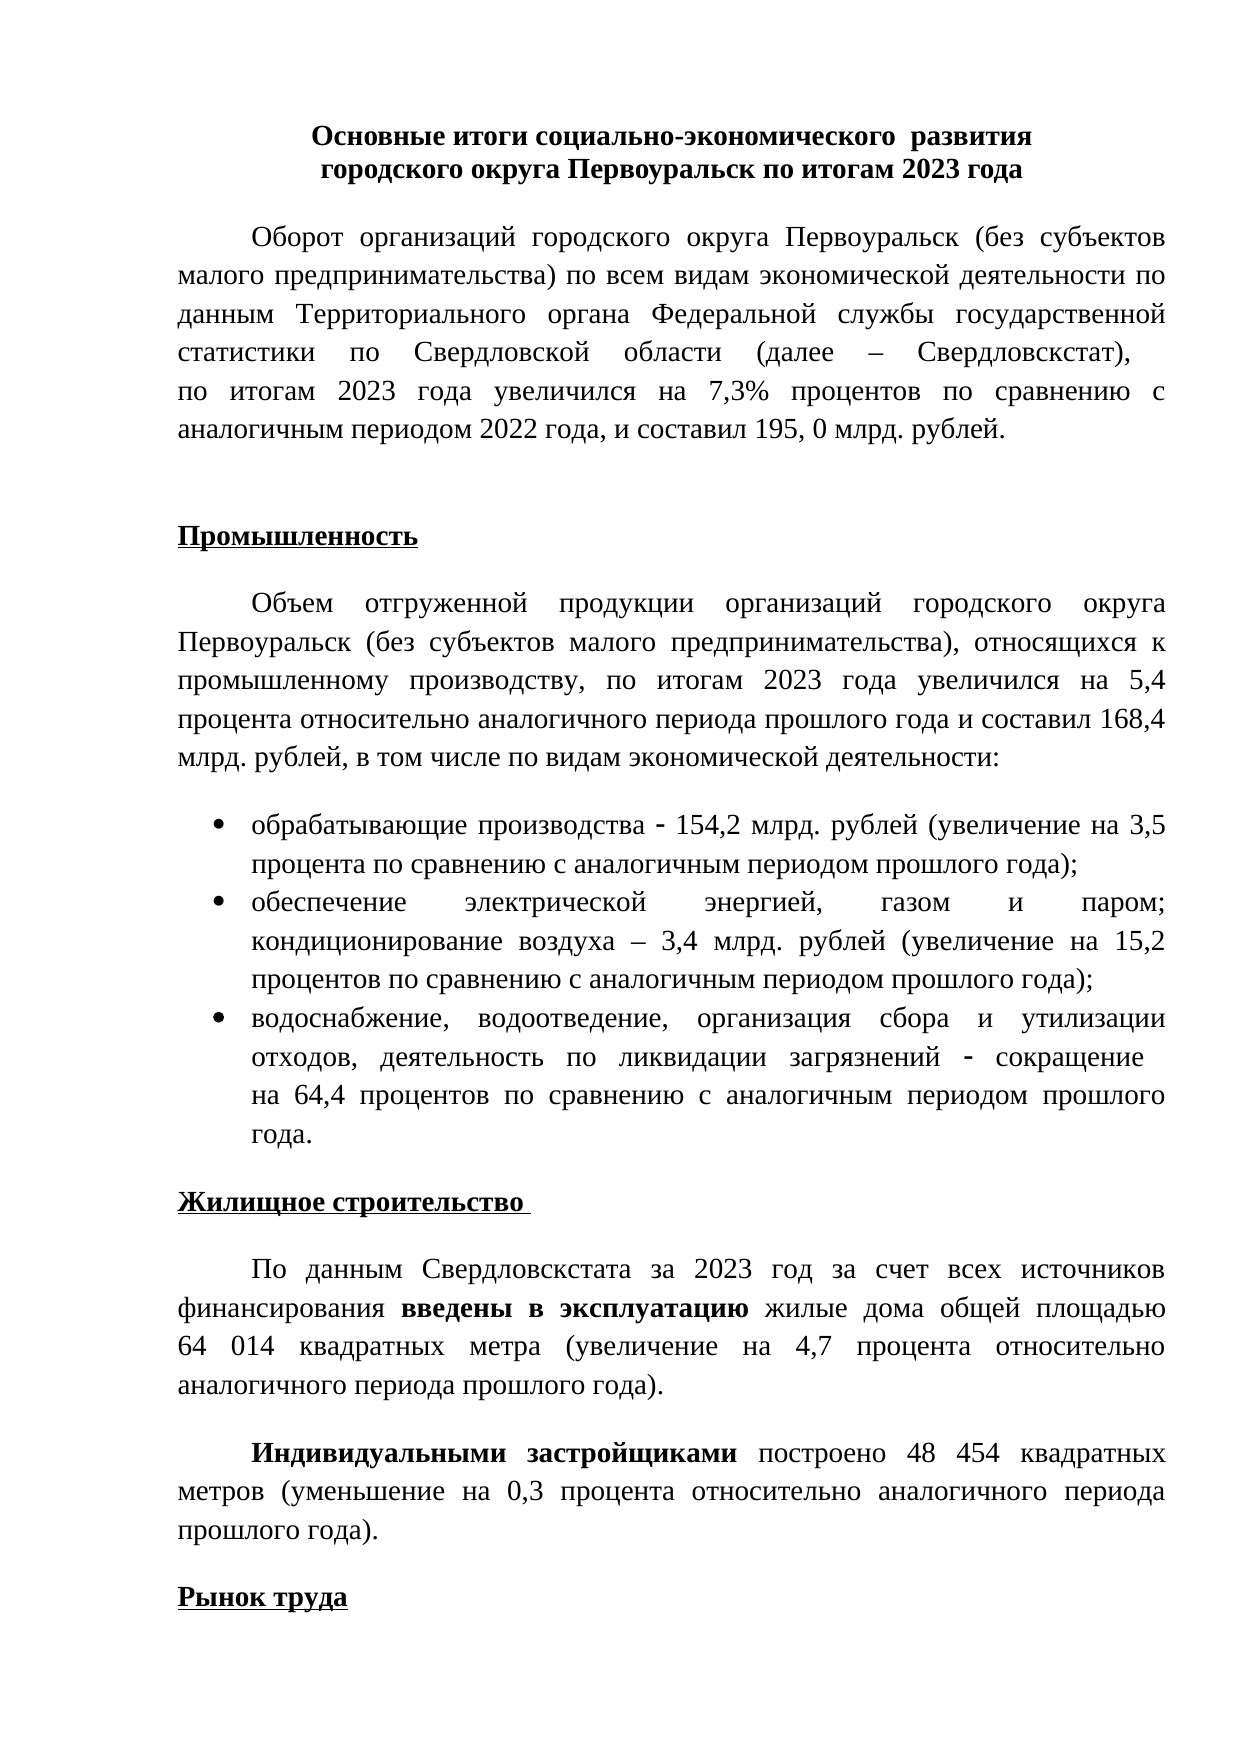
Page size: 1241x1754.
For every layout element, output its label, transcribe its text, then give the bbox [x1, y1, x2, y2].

text городского округа Первоуральск по итогам 2023 года [177, 152, 1166, 185]
list водоснабжение, водоотведение, организация сбора и утилизации отходов, деятельность по ликвидации загрязнений сокращение на 64,4 процентов по сравнению с аналогичным периодом прошлого года. [213, 1000, 1166, 1149]
list обрабатывающие производства 154,2 млрд. рублей (увеличение на 3,5 процента по сравнению с аналогичным периодом прошлого года); [213, 807, 1166, 879]
text Рынок труда [177, 1579, 1166, 1613]
text Индивидуальными застройщиками построено 48 454 квадратных метров (уменьшение на 0,3 процента относительно аналогичного периода прошлого года). [177, 1435, 1166, 1545]
text Объем отгруженной продукции организаций городского округа Первоуральск (без субъектов малого предпринимательства), относящихся к промышленному производству, по итогам 2023 года увеличился на 5,4 процента относительно аналогичного периода прошлого года и составил 168,4 млрд. рублей, в том числе по видам экономической деятельности: [177, 585, 1166, 773]
list обеспечение электрической энергией, газом и паром; кондиционирование воздуха – 3,4 млрд. рублей (увеличение на 15,2 процентов по сравнению с аналогичным периодом прошлого года); [213, 884, 1166, 995]
text По данным Свердловскстата за 2023 год за счет всех источников финансирования введены в эксплуатацию жилые дома общей площадью 64 014 квадратных метра (увеличение на 4,7 процента относительно аналогичного периода прошлого года). [177, 1251, 1166, 1401]
text Промышленность [177, 518, 1166, 551]
text Жилищное строительство [177, 1184, 1166, 1217]
text Основные итоги социально-экономического развития [177, 118, 1166, 152]
text Оборот организаций городского округа Первоуральск (без субъектов малого предпринимательства) по всем видам экономической деятельности по данным Территориального органа Федеральной службы государственной статистики по Свердловской области (далее – Свердловскстат), по итогам 2023 года увеличился на 7,3% процентов по сравнению с аналогичным периодом 2022 года, и составил 195, 0 млрд. рублей. [177, 219, 1166, 445]
